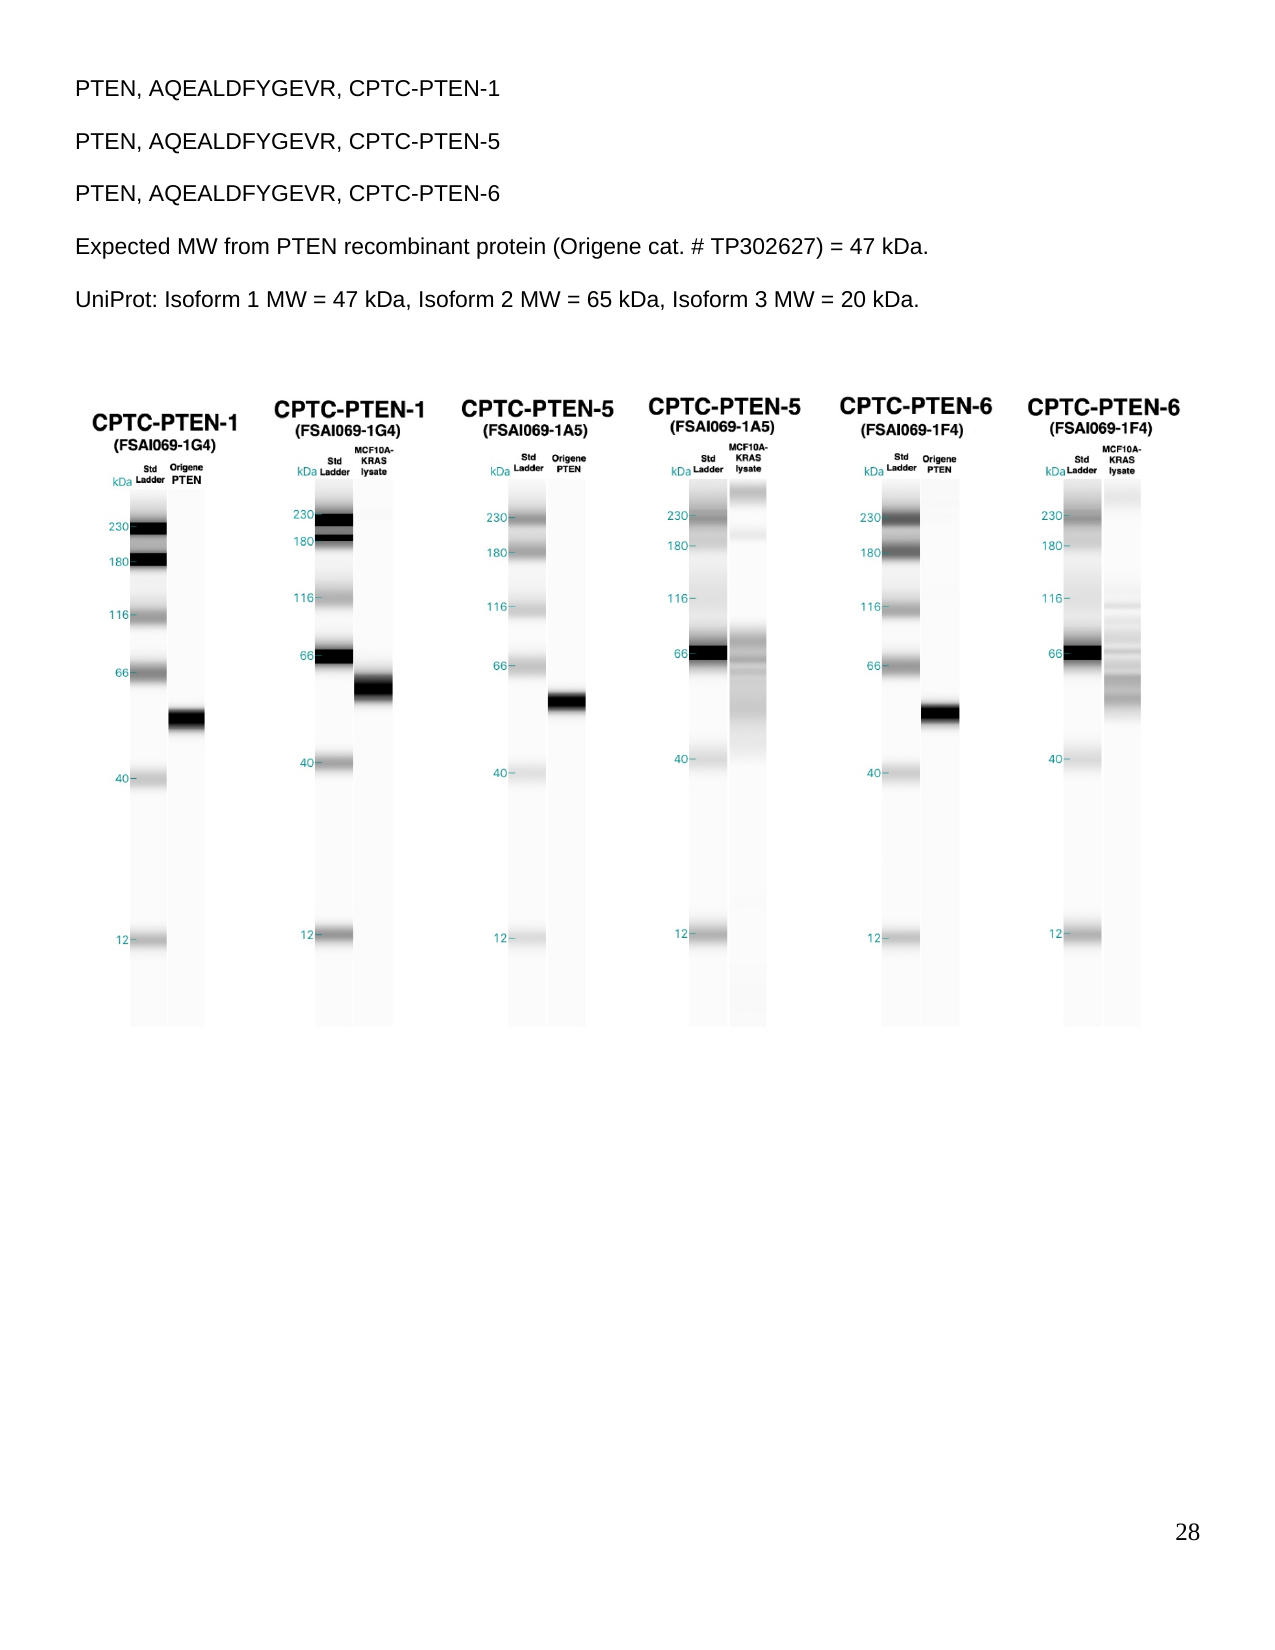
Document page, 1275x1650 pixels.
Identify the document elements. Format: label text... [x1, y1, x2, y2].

picture [1011, 391, 1192, 1033]
text Expected MW from PTEN recombinant protein (Origene cat. # TP302627) = 47 kDa. [75, 233, 1200, 259]
text PTEN, AQEALDFYGEVR, CPTC-PTEN-5 [75, 128, 1200, 154]
text UniProt: Isoform 1 MW = 47 kDa, Isoform 2 MW = 65 kDa, Isoform 3 MW = 20 kDa. [75, 286, 1200, 312]
picture [636, 391, 817, 1033]
text PTEN, AQEALDFYGEVR, CPTC-PTEN-1 [75, 75, 1200, 101]
picture [450, 391, 631, 1033]
picture [825, 391, 1006, 1033]
picture [75, 403, 254, 1033]
picture [260, 391, 441, 1033]
text PTEN, AQEALDFYGEVR, CPTC-PTEN-6 [75, 180, 1200, 207]
